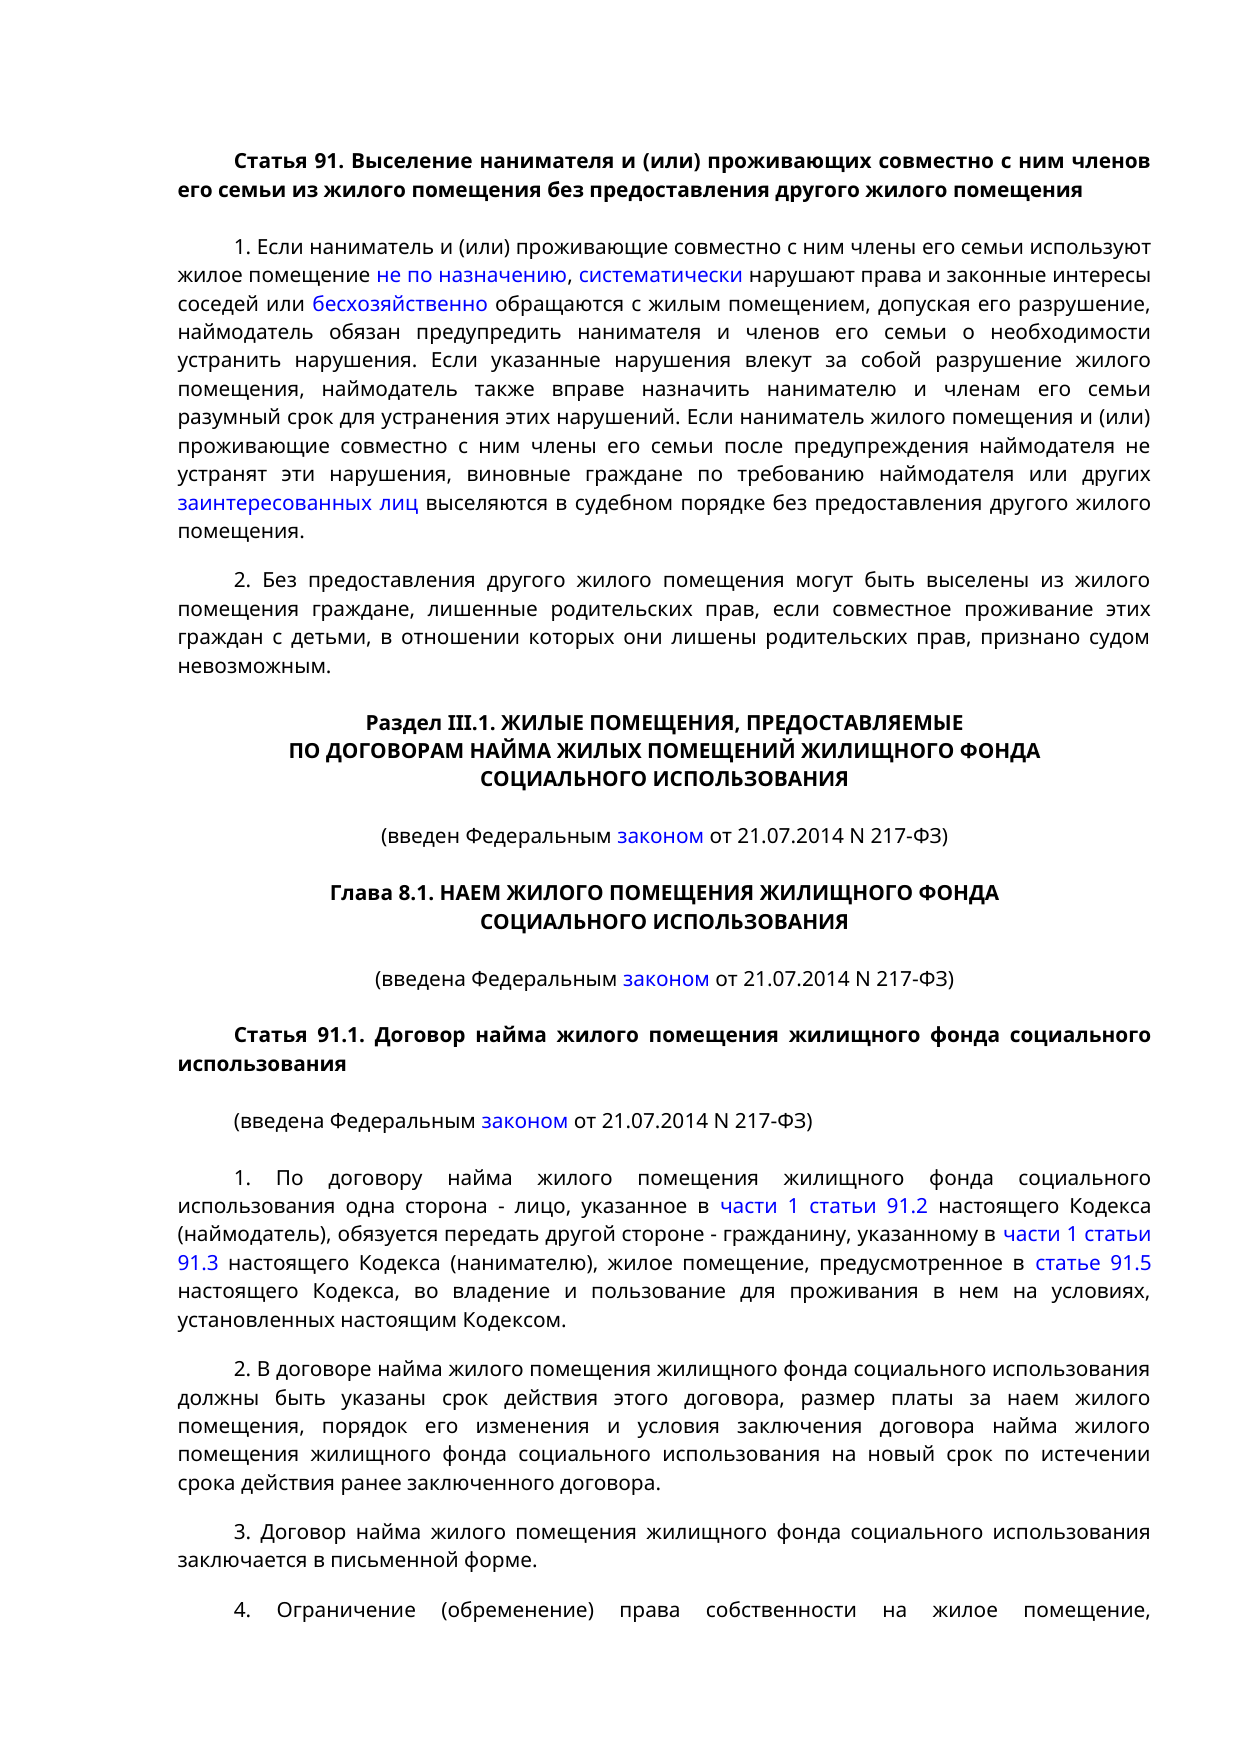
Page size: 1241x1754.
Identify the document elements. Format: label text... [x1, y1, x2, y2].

title СОЦИАЛЬНОГО ИСПОЛЬЗОВАНИЯ [177, 764, 1152, 793]
text (введена Федеральным законом от 21.07.2014 N 217-ФЗ) [177, 1106, 1152, 1134]
text 1. По договору найма жилого помещения жилищного фонда социального использования одна сторона - лицо, указанное в части 1 статьи 91.2 настоящего Кодекса (наймодатель), обязуется передать другой стороне - гражданину, указанному в части 1 статьи 91.3 настоящего Кодекса (нанимателю), жилое помещение, предусмотренное в статье 91.5 настоящего Кодекса, во владение и пользование для проживания в нем на условиях, установленных настоящим Кодексом. [177, 1163, 1152, 1333]
title Глава 8.1. НАЕМ ЖИЛОГО ПОМЕЩЕНИЯ ЖИЛИЩНОГО ФОНДА [177, 878, 1152, 907]
text 1. Если наниматель и (или) проживающие совместно с ним члены его семьи используют жилое помещение не по назначению, систематически нарушают права и законные интересы соседей или бесхозяйственно обращаются с жилым помещением, допуская его разрушение, наймодатель обязан предупредить нанимателя и членов его семьи о необходимости устранить нарушения. Если указанные нарушения влекут за собой разрушение жилого помещения, наймодатель также вправе назначить нанимателю и членам его семьи разумный срок для устранения этих нарушений. Если наниматель жилого помещения и (или) проживающие совместно с ним члены его семьи после предупреждения наймодателя не устранят эти нарушения, виновные граждане по требованию наймодателя или других заинтересованных лиц выселяются в судебном порядке без предоставления другого жилого помещения. [177, 232, 1152, 545]
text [177, 1595, 1152, 1623]
text 2. Без предоставления другого жилого помещения могут быть выселены из жилого помещения граждане, лишенные родительских прав, если совместное проживание этих граждан с детьми, в отношении которых они лишены родительских прав, признано судом невозможным. [177, 566, 1152, 679]
title Раздел III.1. ЖИЛЫЕ ПОМЕЩЕНИЯ, ПРЕДОСТАВЛЯЕМЫЕ [177, 708, 1152, 736]
text 3. Договор найма жилого помещения жилищного фонда социального использования заключается в письменной форме. [177, 1517, 1152, 1574]
text (введен Федеральным законом от 21.07.2014 N 217-ФЗ) [177, 821, 1152, 850]
title Статья 91. Выселение нанимателя и (или) проживающих совместно с ним членов его семьи из жилого помещения без предоставления другого жилого помещения [177, 147, 1152, 203]
title Статья 91.1. Договор найма жилого помещения жилищного фонда социального использования [177, 1021, 1152, 1077]
text (введена Федеральным законом от 21.07.2014 N 217-ФЗ) [177, 964, 1152, 992]
title ПО ДОГОВОРАМ НАЙМА ЖИЛЫХ ПОМЕЩЕНИЙ ЖИЛИЩНОГО ФОНДА [177, 736, 1152, 764]
text 2. В договоре найма жилого помещения жилищного фонда социального использования должны быть указаны срок действия этого договора, размер платы за наем жилого помещения, порядок его изменения и условия заключения договора найма жилого помещения жилищного фонда социального использования на новый срок по истечении срока действия ранее заключенного договора. [177, 1354, 1152, 1496]
title СОЦИАЛЬНОГО ИСПОЛЬЗОВАНИЯ [177, 907, 1152, 935]
